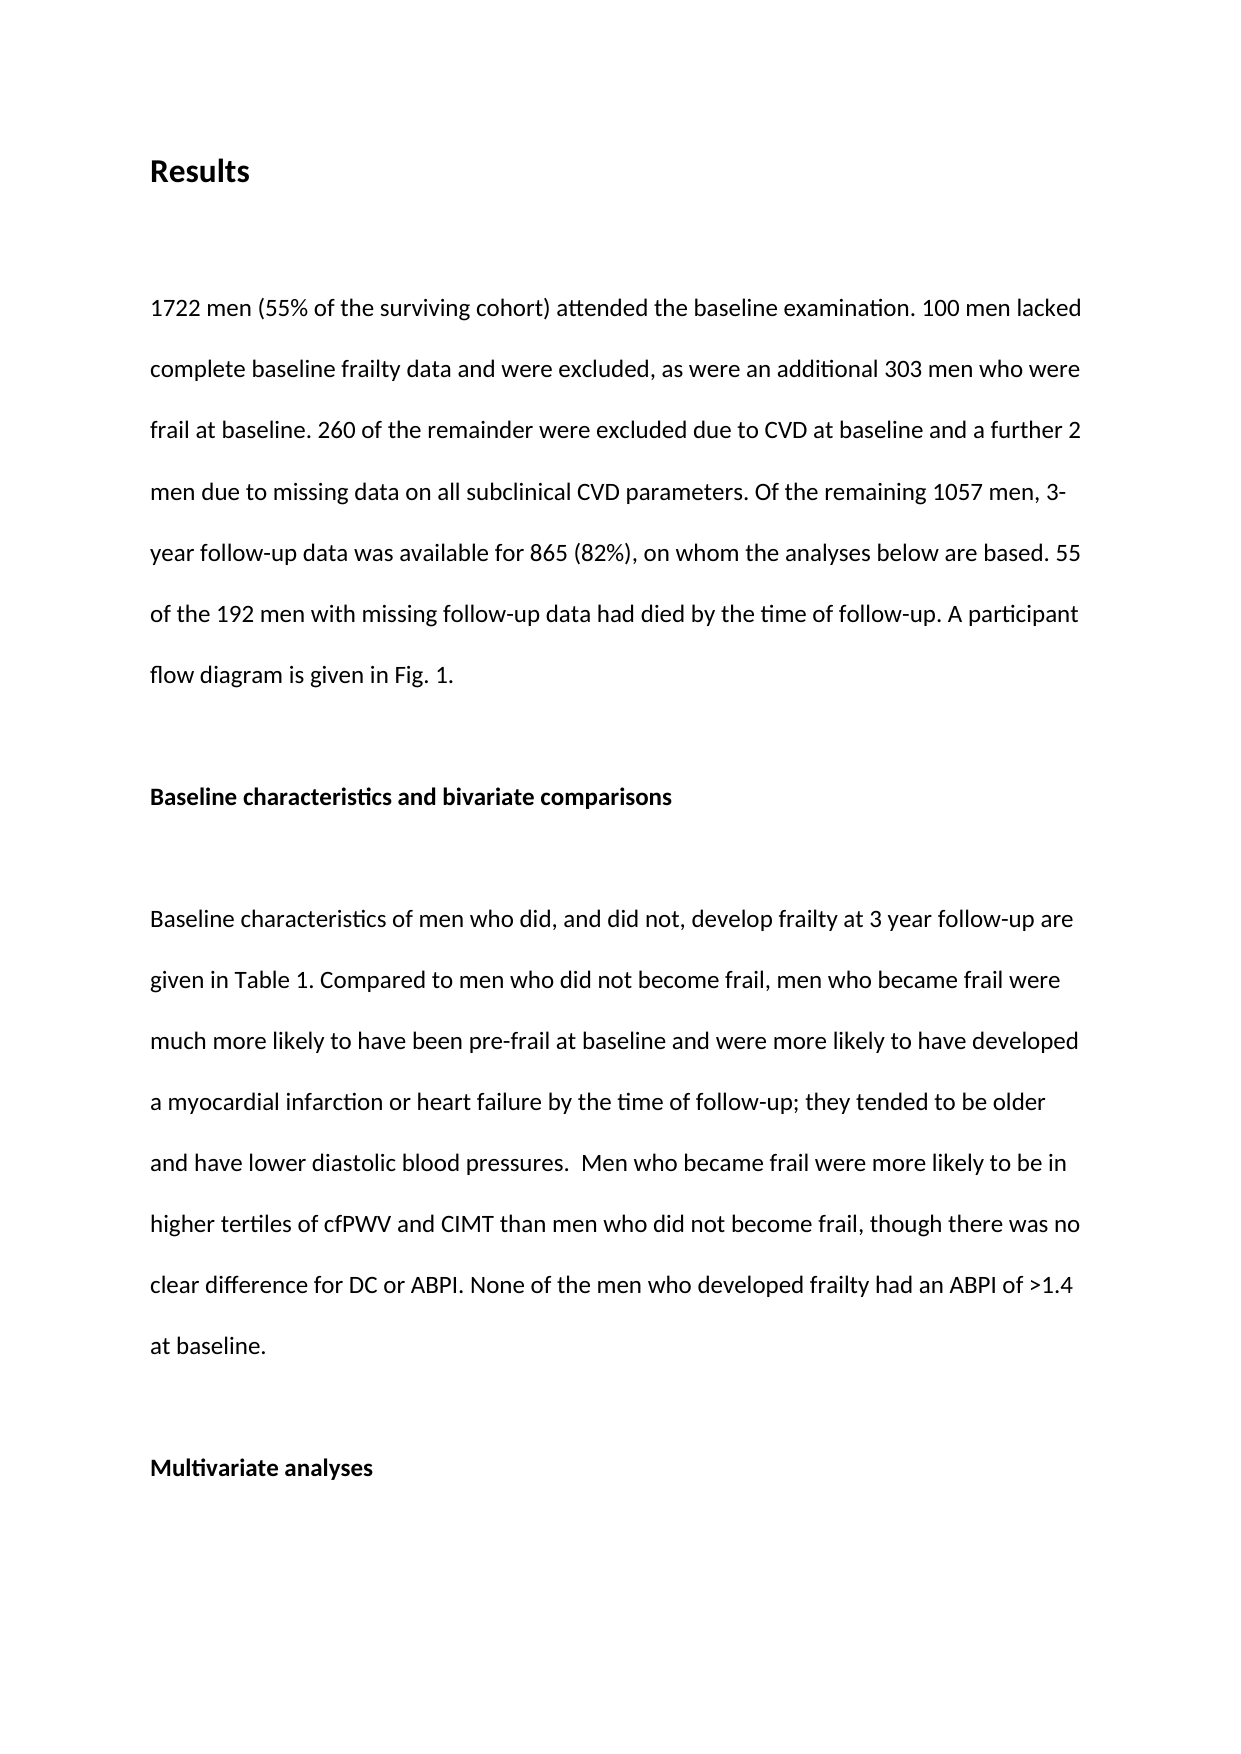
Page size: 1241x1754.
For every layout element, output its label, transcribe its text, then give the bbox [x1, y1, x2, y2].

text Results [150, 150, 1090, 191]
text Baseline characteristics and bivariate comparisons [150, 781, 1090, 811]
text Baseline characteristics of men who did, and did not, develop frailty at 3 year follow-up are given in Table 1. Compared to men who did not become frail, men who became frail were much more likely to have been pre-frail at baseline and were more likely to have developed a myocardial infarction or heart failure by the time of follow-up; they tended to be older and have lower diastolic blood pressures. Men who became frail were more likely to be in higher tertiles of cfPWV and CIMT than men who did not become frail, though there was no clear difference for DC or ABPI. None of the men who developed frailty had an ABPI of >1.4 at baseline. [150, 903, 1090, 1361]
text 1722 men (55% of the surviving cohort) attended the baseline examination. 100 men lacked complete baseline frailty data and were excluded, as were an additional 303 men who were frail at baseline. 260 of the remainder were excluded due to CVD at baseline and a further 2 men due to missing data on all subclinical CVD parameters. Of the remaining 1057 men, 3-year follow-up data was available for 865 (82%), on whom the analyses below are based. 55 of the 192 men with missing follow-up data had died by the time of follow-up. A participant flow diagram is given in Fig. 1. [150, 292, 1090, 689]
text Multivariate analyses [150, 1452, 1090, 1483]
